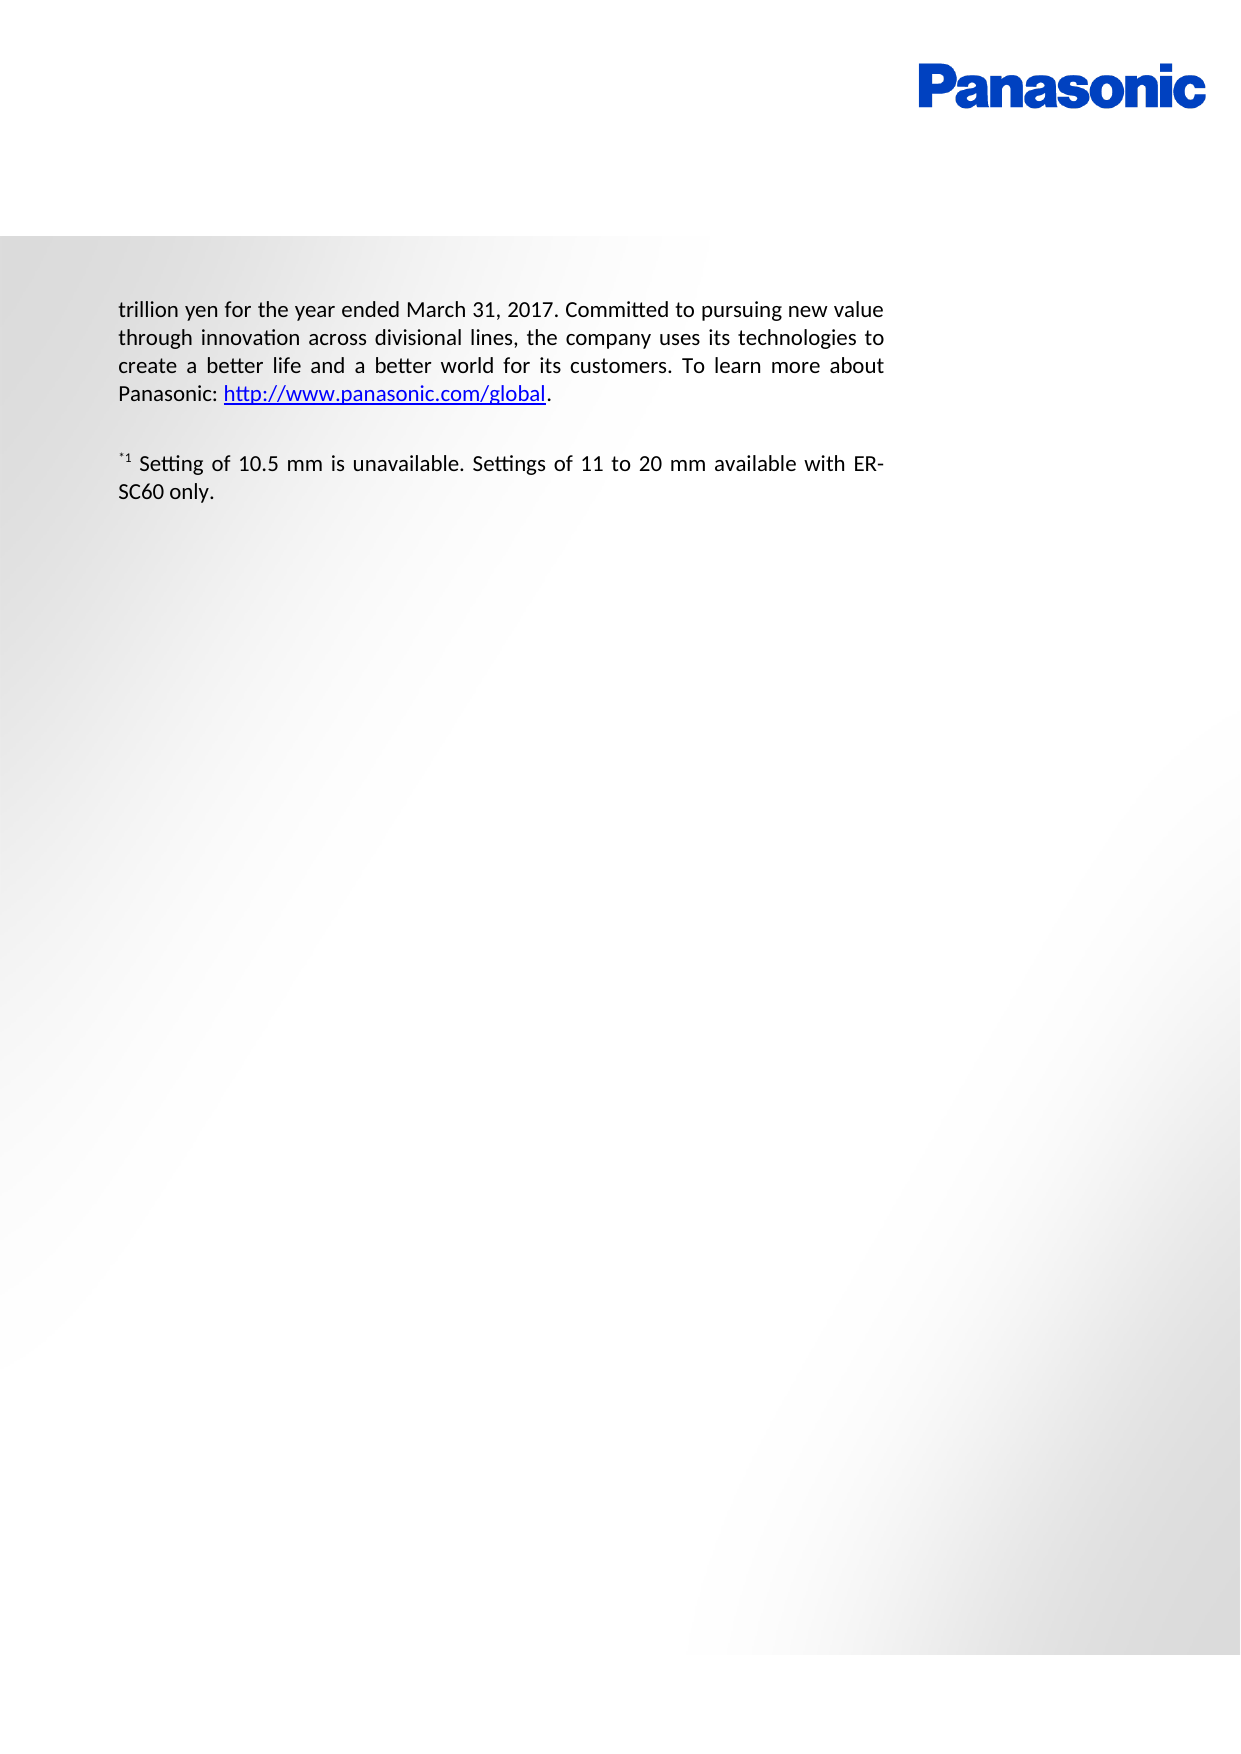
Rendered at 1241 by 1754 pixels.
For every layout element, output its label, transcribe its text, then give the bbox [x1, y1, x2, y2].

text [118, 295, 886, 407]
picture [0, 236, 1241, 1655]
text *1 Setting of 10.5 mm is unavailable. Settings of 11 to 20 mm available with ER-SC60 only. [118, 449, 886, 505]
picture [914, 59, 1210, 118]
